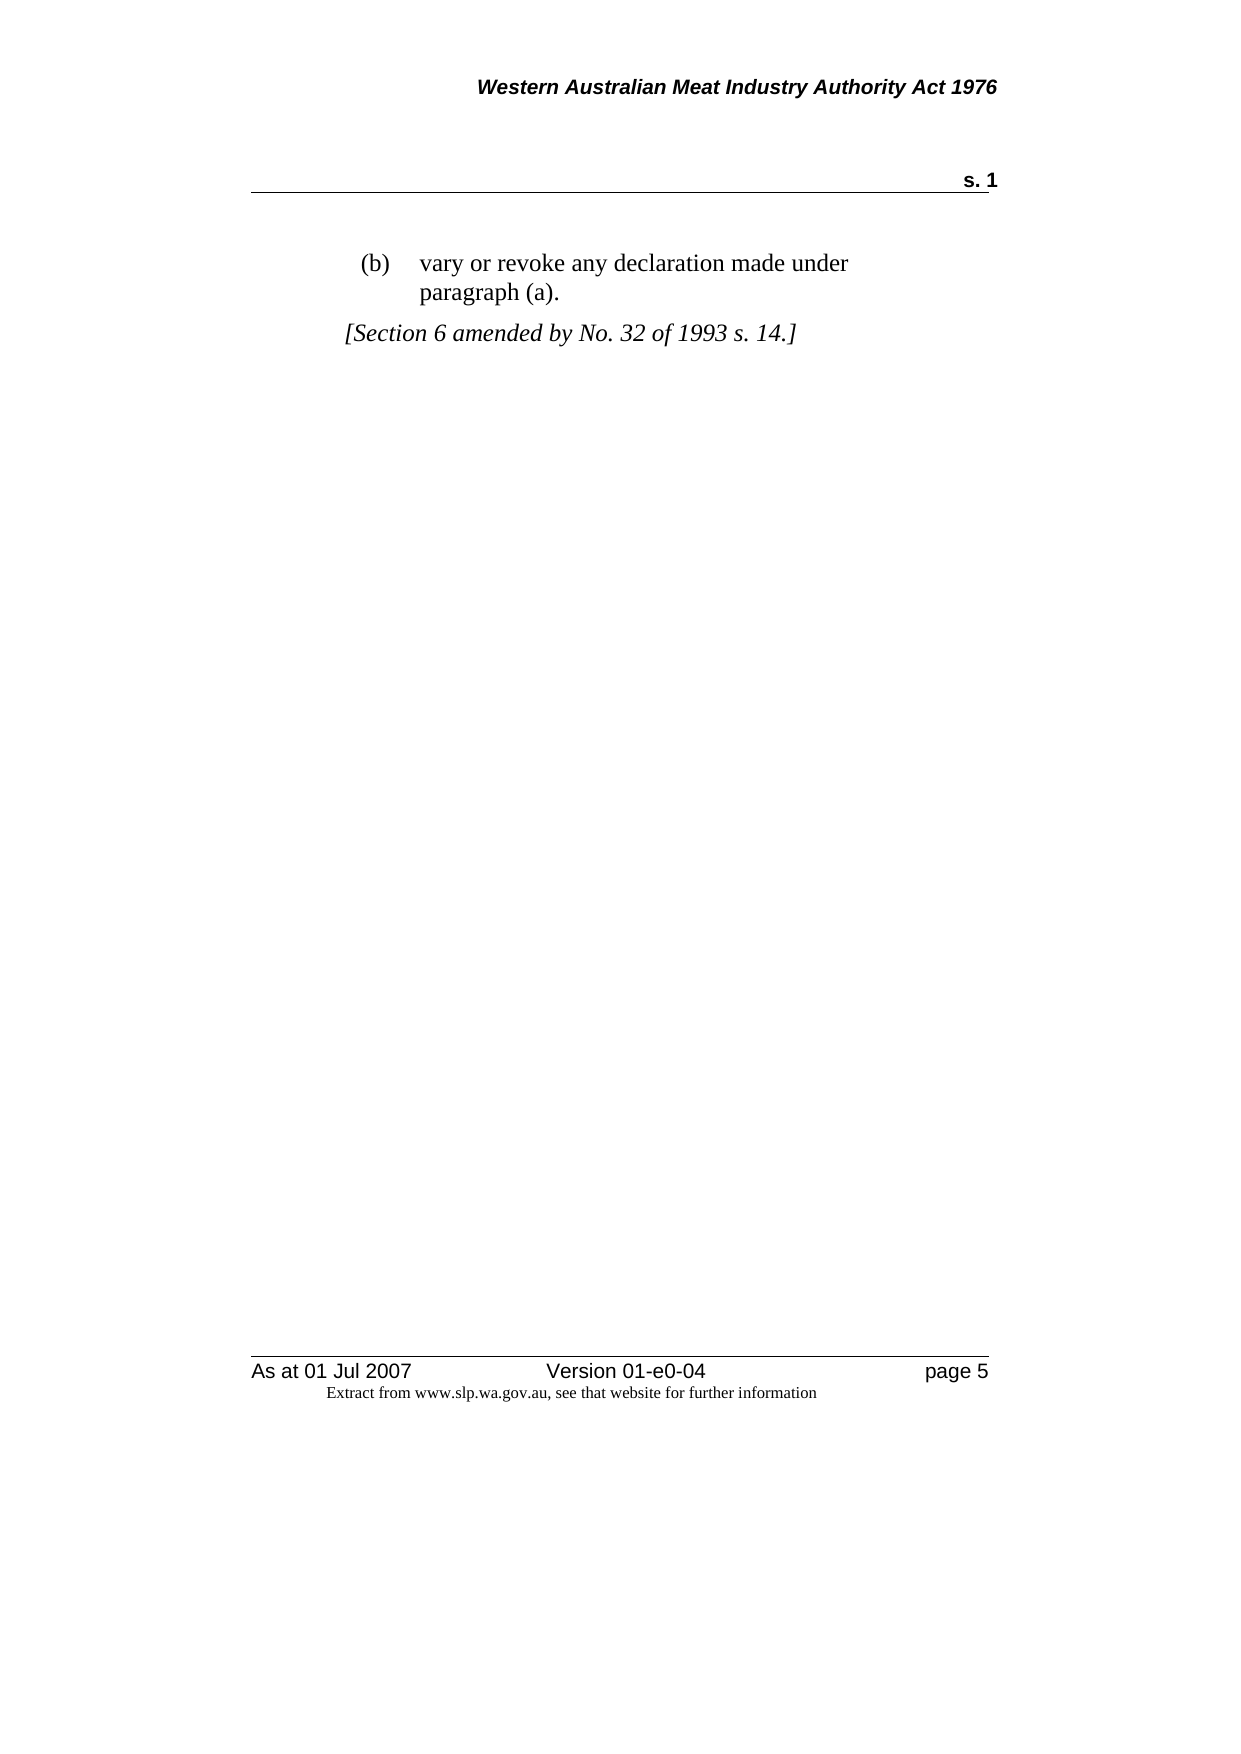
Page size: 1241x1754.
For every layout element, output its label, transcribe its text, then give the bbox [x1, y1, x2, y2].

text [Section 6 amended by No. 32 of 1993 s. 14.] [251, 318, 989, 347]
text (b) vary or revoke any declaration made under paragraph (a). [251, 248, 989, 306]
